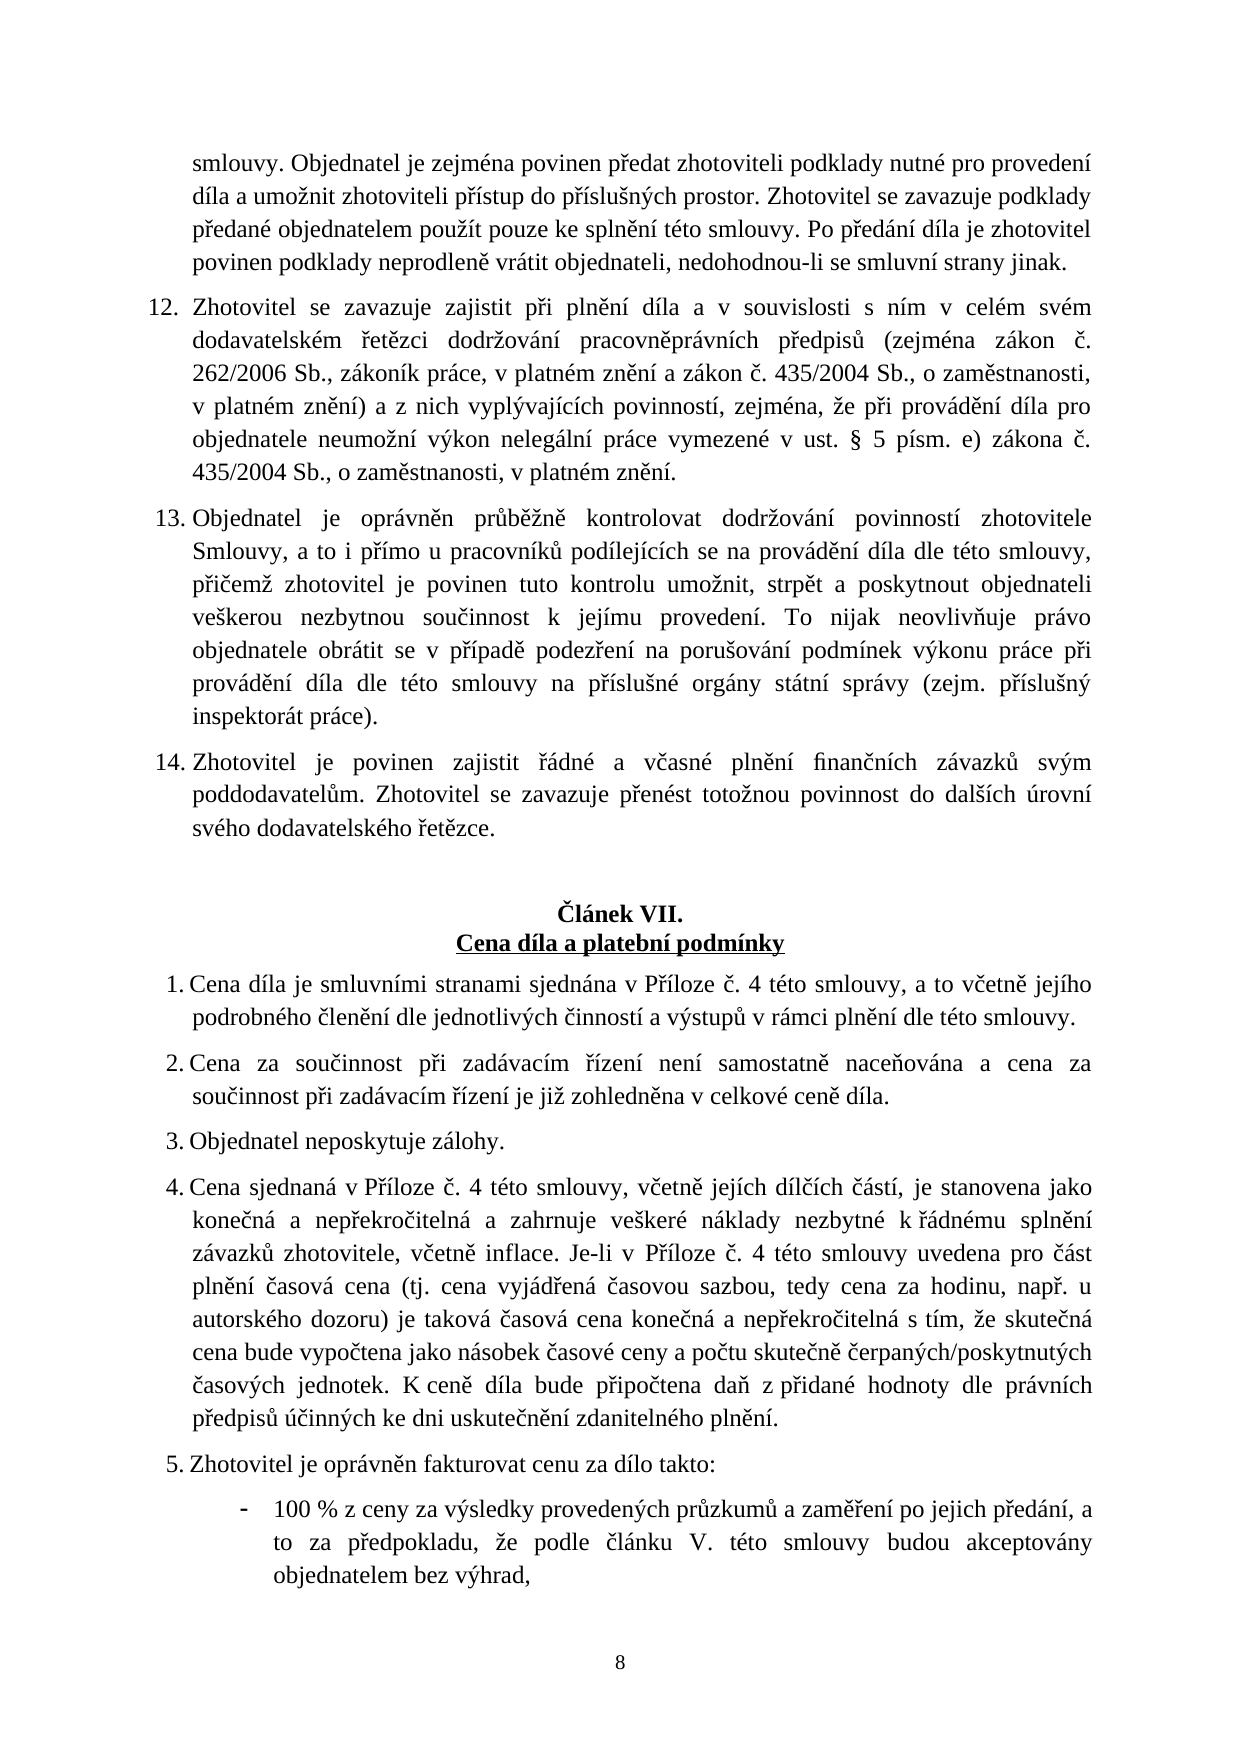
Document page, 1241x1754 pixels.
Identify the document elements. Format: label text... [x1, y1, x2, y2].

list Objednatel neposkytuje zálohy. [166, 1126, 1092, 1155]
list Objednatel je oprávněn průběžně kontrolovat dodržování povinností zhotovitele Smlouvy, a to i přímo u pracovníků podílejících se na provádění díla dle této smlouvy, přičemž zhotovitel je povinen tuto kontrolu umožnit, strpět a poskytnout objednateli veškerou nezbytnou součinnost k jejímu provedení. To nijak neovlivňuje právo objednatele obrátit se v případě podezření na porušování podmínek výkonu práce při provádění díla dle této smlouvy na příslušné orgány státní správy (zejm. příslušný inspektorát práce). [154, 503, 1092, 730]
list Zhotovitel je oprávněn fakturovat cenu za dílo takto: [166, 1449, 1092, 1477]
list Zhotovitel je povinen zajistit řádné a včasné plnění ﬁnančních závazků svým poddodavatelům. Zhotovitel se zavazuje přenést totožnou povinnost do dalších úrovní svého dodavatelského řetězce. [154, 747, 1092, 841]
list Cena sjednaná v Příloze č. 4 této smlouvy, včetně jejích dílčích částí, je stanovena jako konečná a nepřekročitelná a zahrnuje veškeré náklady nezbytné k řádnému splnění závazků zhotovitele, včetně inflace. Je-li v Příloze č. 4 této smlouvy uvedena pro část plnění časová cena (tj. cena vyjádřená časovou sazbou, tedy cena za hodinu, např. u autorského dozoru) je taková časová cena konečná a nepřekročitelná s tím, že skutečná cena bude vypočtena jako násobek časové ceny a počtu skutečně čerpaných/poskytnutých časových jednotek. K ceně díla bude připočtena daň z přidané hodnoty dle právních předpisů účinných ke dni uskutečnění zdanitelného plnění. [166, 1172, 1092, 1432]
list Cena díla je smluvními stranami sjednána v Příloze č. 4 této smlouvy, a to včetně jejího podrobného členění dle jednotlivých činností a výstupů v rámci plnění dle této smlouvy. [166, 969, 1092, 1031]
list Zhotovitel se zavazuje zajistit při plnění díla a v souvislosti s ním v celém svém dodavatelském řetězci dodržování pracovněprávních předpisů (zejména zákon č. 262/2006 Sb., zákoník práce, v platném znění a zákon č. 435/2004 Sb., o zaměstnanosti, v platném znění) a z nich vyplývajících povinností, zejména, že při provádění díla pro objednatele neumožní výkon nelegální práce vymezené v ust. § 5 písm. e) zákona č. 435/2004 Sb., o zaměstnanosti, v platném znění. [148, 292, 1092, 486]
text Článek VII. Cena díla a platební podmínky [148, 899, 1092, 957]
list Cena za součinnost při zadávacím řízení není samostatně naceňována a cena za součinnost při zadávacím řízení je již zohledněna v celkové ceně díla. [166, 1048, 1092, 1110]
list 100 % z ceny za výsledky provedených průzkumů a zaměření po jejich předání, a to za předpokladu, že podle článku V. této smlouvy budou akceptovány objednatelem bez výhrad, [239, 1494, 1092, 1589]
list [148, 148, 1092, 276]
